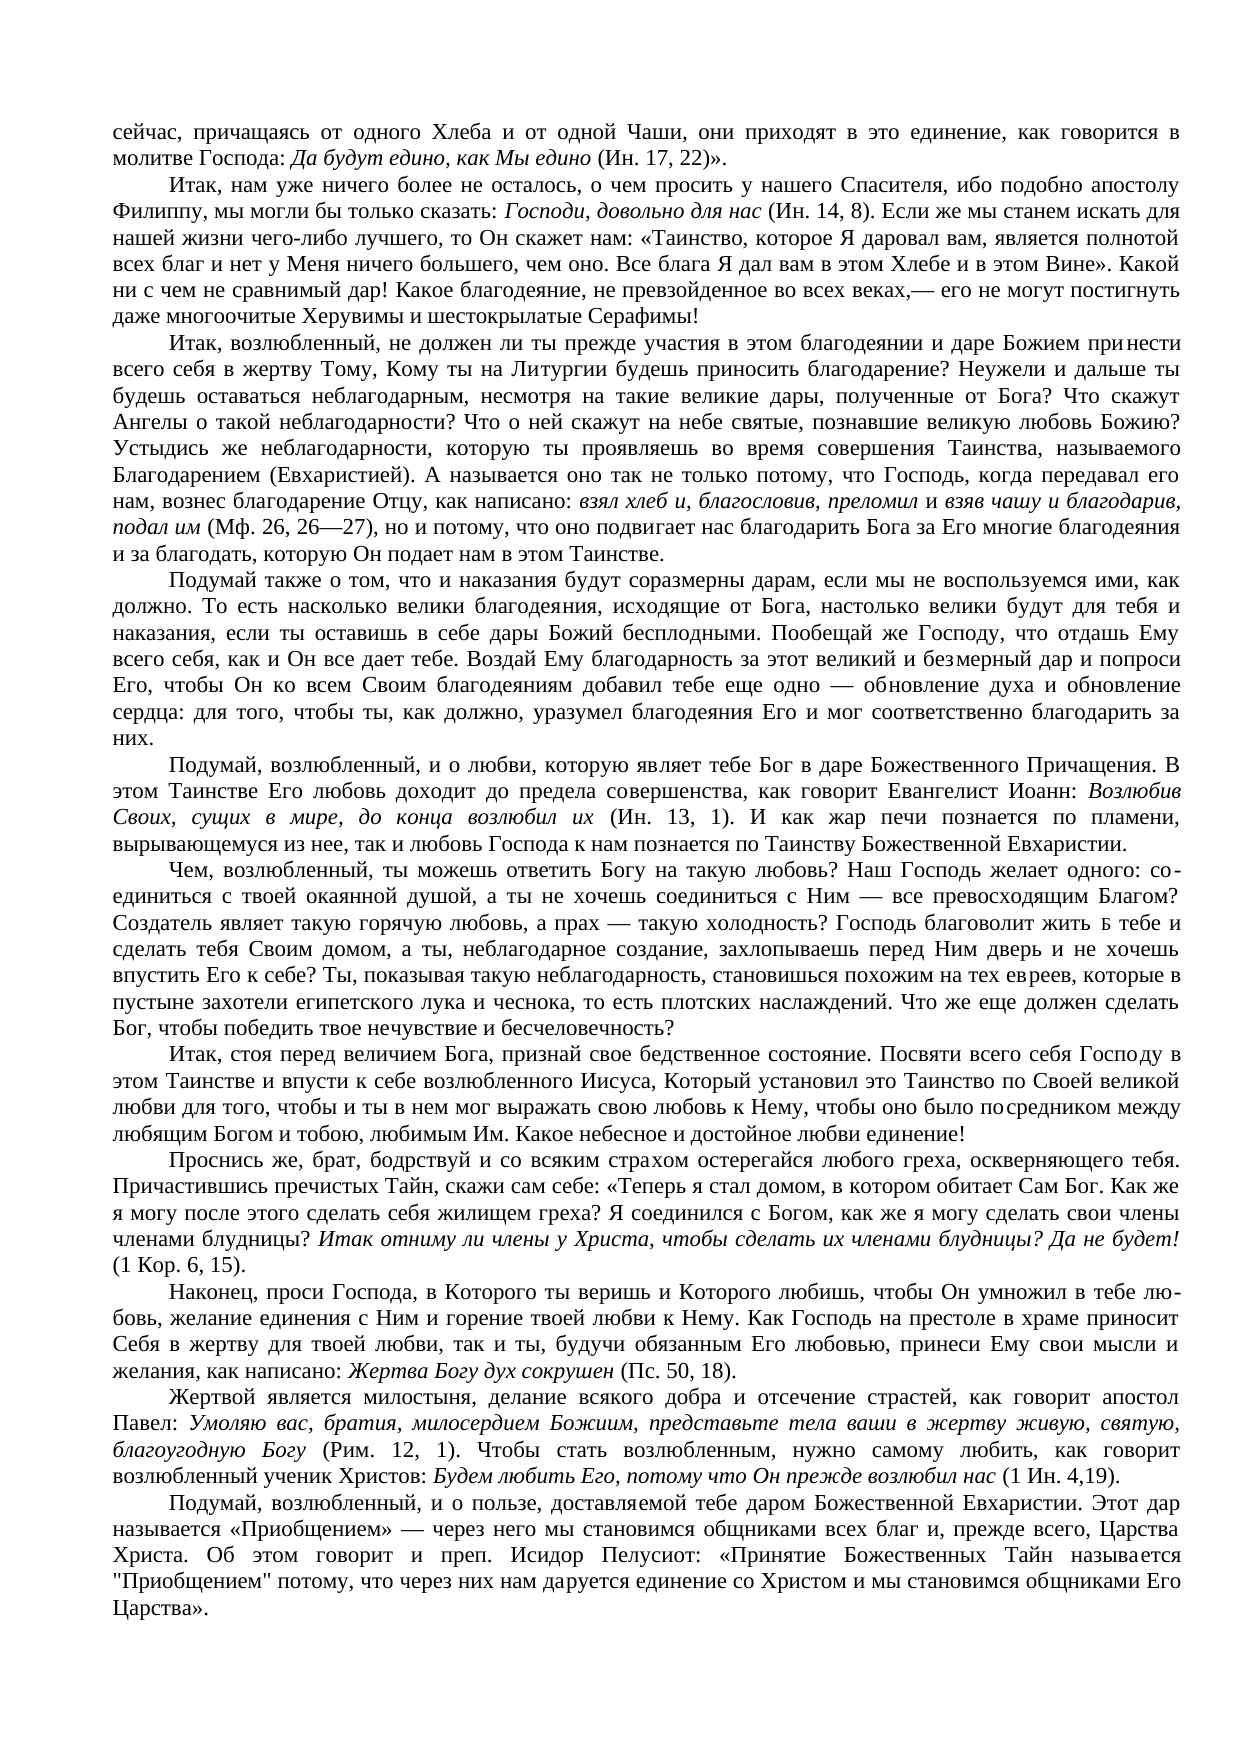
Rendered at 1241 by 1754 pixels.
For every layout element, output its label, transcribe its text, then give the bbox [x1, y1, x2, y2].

text Итак, стоя перед величием Бога, признай свое бедственное состояние. Посвяти всего себя Господу в этом Таинстве и впусти к себе возлюбленного Иисуса, Который установил это Таинство по Своей великой любви для того, чтобы и ты в нем мог выражать свою любовь к Нему, чтобы оно было посредником между любящим Богом и тобою, любимым Им. Какое небесное и достойное любви единение! [112, 1041, 1181, 1146]
text Итак, нам уже ничего более не осталось, о чем просить у нашего Спасителя, ибо подобно апостолу Филиппу, мы могли бы только сказать: Господи, довольно для нас (Ин. 14, 8). Если же мы станем искать для нашей жизни чего-либо лучшего, то Он скажет нам: «Таинство, которое Я даровал вам, является полнотой всех благ и нет у Меня ничего большего, чем оно. Все блага Я дал вам в этом Хлебе и в этом Вине». Какой ни с чем не сравнимый дар! Какое благодеяние, не превзойденное во всех веках,— его не могут постигнуть даже многоочитые Херувимы и шестокрылатые Серафимы! [112, 171, 1181, 329]
text Подумай, возлюбленный, и о пользе, доставляемой тебе даром Божественной Евхаристии. Этот дар называется «Приобщением» — через него мы становимся общниками всех благ и, прежде всего, Царства Христа. Об этом говорит и преп. Исидор Пелусиот: «Принятие Божественных Тайн называется "Приобщением" потому, что через них нам даруется единение со Христом и мы становимся общниками Его Царства». [112, 1488, 1181, 1620]
text Подумай, возлюбленный, и о любви, которую являет тебе Бог в даре Божественного Причащения. В этом Таинстве Его любовь доходит до предела совершенства, как говорит Евангелист Иоанн: Возлюбив Своих, сущих в мире, до конца возлюбил их (Ин. 13, 1). И как жар печи познается по пламени, вырывающемуся из нее, так и любовь Господа к нам познается по Таинству Божественной Евхаристии. [112, 751, 1181, 856]
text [112, 118, 1181, 171]
text Чем, возлюбленный, ты можешь ответить Богу на такую любовь? Наш Господь желает одного: соединиться с твоей окаянной душой, а ты не хочешь соединиться с Ним — все превосходящим Благом? Создатель являет такую горячую любовь, а прах — такую холодность? Господь благоволит жить б тебе и сделать тебя Своим домом, а ты, неблагодарное создание, захлопываешь перед Ним дверь и не хочешь впустить Его к себе? Ты, показывая такую неблагодарность, становишься похожим на тех евреев, которые в пустыне захотели египетского лука и чеснока, то есть плотских наслаждений. Что же еще должен сделать Бог, чтобы победить твое нечувствие и бесчеловечность? [112, 856, 1181, 1041]
text Жертвой является милостыня, делание всякого добра и отсечение страстей, как говорит апостол Павел: Умоляю вас, братия, милосердием Божиим, представьте тела ваши в жертву живую, святую, благоугодную Богу (Рим. 12, 1). Чтобы стать возлюбленным, нужно самому любить, как говорит возлюбленный ученик Христов: Будем любить Его, потому что Он прежде возлюбил нас (1 Ин. 4,19). [112, 1383, 1181, 1488]
text Проснись же, брат, бодрствуй и со всяким страхом остерегайся любого греха, оскверняющего тебя. Причастившись пречистых Тайн, скажи сам себе: «Теперь я стал домом, в котором обитает Сам Бог. Как же я могу после этого сделать себя жилищем греха? Я соединился с Богом, как же я могу сделать свои члены членами блудницы? Итак отниму ли члены у Христа, чтобы сделать их членами блудницы? Да не будет! (1 Кор. 6, 15). [112, 1146, 1181, 1278]
text Итак, возлюбленный, не должен ли ты прежде участия в этом благодеянии и даре Божием принести всего себя в жертву Тому, Кому ты на Литургии будешь приносить благодарение? Неужели и дальше ты будешь оставаться неблагодарным, несмотря на такие великие дары, полученные от Бога? Что скажут Ангелы о такой неблагодарности? Что о ней скажут на небе святые, познавшие великую любовь Божию? Устыдись же неблагодарности, которую ты проявляешь во время совершения Таинства, называемого Благодарением (Евхаристией). А называется оно так не только потому, что Господь, когда передавал его нам, вознес благодарение Отцу, как написано: взял хлеб и, благословив, преломил и взяв чашу и благодарив, подал им (Мф. 26, 26—27), но и потому, что оно подвигает нас благодарить Бога за Его многие благодеяния и за благодать, которую Он подает нам в этом Таинстве. [112, 329, 1181, 566]
text Подумай также о том, что и наказания будут соразмерны дарам, если мы не воспользуемся ими, как должно. То есть насколько велики благодеяния, исходящие от Бога, настолько велики будут для тебя и наказания, если ты оставишь в себе дары Божий бесплодными. Пообещай же Господу, что отдашь Ему всего себя, как и Он все дает тебе. Воздай Ему благодарность за этот великий и безмерный дар и попроси Его, чтобы Он ко всем Своим благодеяниям добавил тебе еще одно — обновление духа и обновление сердца: для того, чтобы ты, как должно, уразумел благодеяния Его и мог соответственно благодарить за них. [112, 566, 1181, 751]
text Наконец, проси Господа, в Которого ты веришь и Которого любишь, чтобы Он умножил в тебе любовь, желание единения с Ним и горение твоей любви к Нему. Как Господь на престоле в храме приносит Себя в жертву для твоей любви, так и ты, будучи обязанным Его любовью, принеси Ему свои мысли и желания, как написано: Жертва Богу дух сокрушен (Пс. 50, 18). [112, 1278, 1181, 1383]
